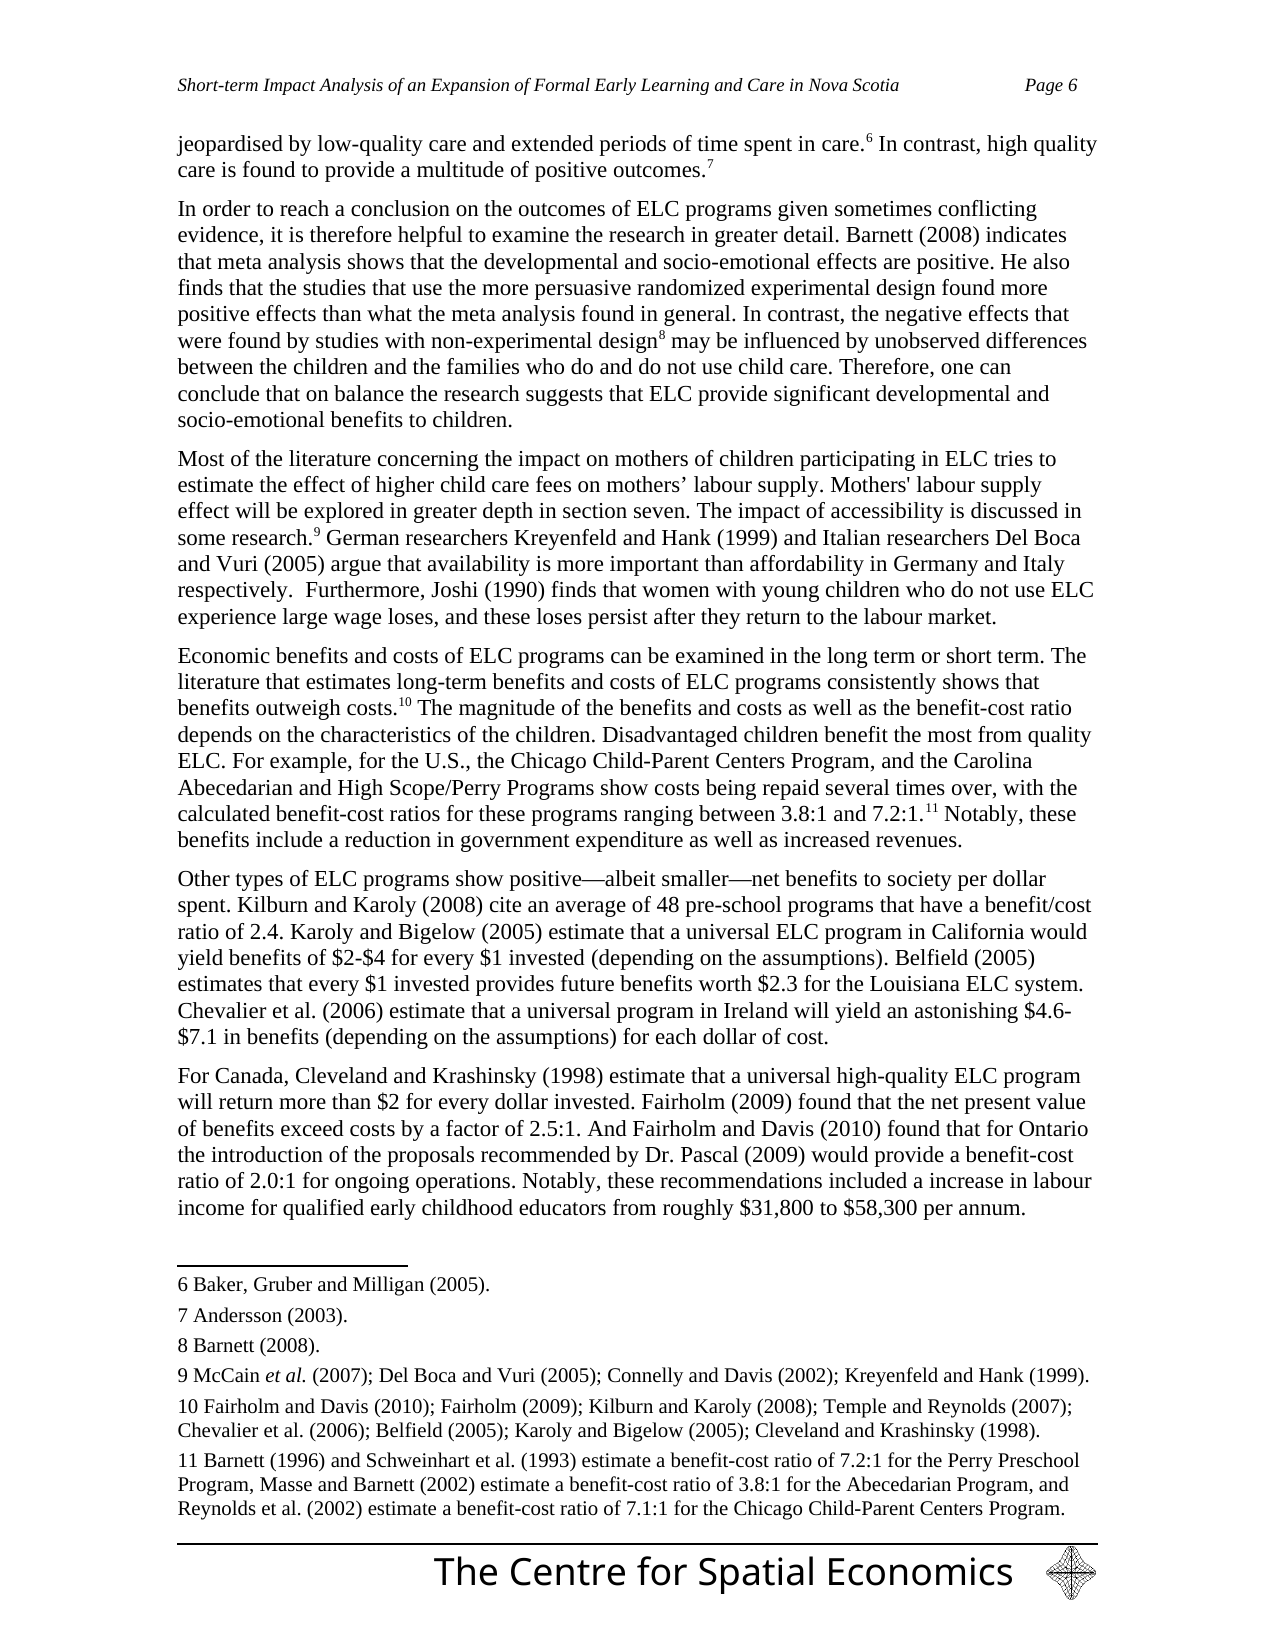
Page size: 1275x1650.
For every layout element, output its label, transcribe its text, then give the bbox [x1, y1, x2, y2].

text For , and Krashinsky (1998) estimate that a universal high-quality ELC program will return more than $2 for every dollar invested. Fairholm (2009) found that the net present value of benefits exceed costs by a factor of 2.5:1. And Fairholm and Davis (2010) found that for Ontario the introduction of the proposals recommended by Dr. Pascal (2009) would provide a benefit-cost ratio of 2.0:1 for ongoing operations. Notably, these recommendations included a increase in labour income for qualified early childhood educators from roughly $31,800 to $58,300 per annum. [177, 1062, 1098, 1220]
text Other types of ELC programs show positive—albeit smaller—net benefits to society per dollar spent. Kilburn and Karoly (2008) cite an average of 48 pre-school programs that have a benefit/cost ratio of 2.4. Karoly and Bigelow (2005) estimate that a universal ELC program in would yield benefits of $2-$4 for every $1 invested (depending on the assumptions). Belfield (2005) estimates that every $1 invested provides future benefits worth $2.3 for the Louisiana ELC system. Chevalier et al. (2006) estimate that a universal program in will yield an astonishing $4.6-$7.1 in benefits (depending on the assumptions) for each dollar of cost. [177, 865, 1098, 1049]
text Most of the literature concerning the impact on mothers of children participating in ELC tries to estimate the effect of higher child care fees on mothers’ labour supply. Mothers' labour supply effect will be explored in greater depth in section seven. The impact of accessibility is discussed in some research. German researchers Kreyenfeld and Hank (1999) and Italian researchers Del Boca and Vuri (2005) argue that availability is more important than affordability in and Italy respectively. Furthermore, Joshi (1990) finds that women with young children who do not use ELC experience large wage loses, and these loses persist after they return to the labour market. [177, 445, 1098, 629]
text In order to reach a conclusion on the outcomes of ELC programs given sometimes conflicting evidence, it is therefore helpful to examine the research in greater detail. Barnett (2008) indicates that meta analysis shows that the developmental and socio-emotional effects are positive. He also finds that the studies that use the more persuasive randomized experimental design found more positive effects than what the meta analysis found in general. In contrast, the negative effects that were found by studies with non-experimental design may be influenced by unobserved differences between the children and the families who do and do not use child care. Therefore, one can conclude that on balance the research suggests that ELC provide significant developmental and socio-emotional benefits to children. [177, 195, 1098, 432]
picture [1043, 1545, 1098, 1600]
text Economic benefits and costs of ELC programs can be examined in the long term or short term. The literature that estimates long-term benefits and costs of ELC programs consistently shows that benefits outweigh costs. The magnitude of the benefits and costs as well as the benefit-cost ratio depends on the characteristics of the children. Disadvantaged children benefit the most from quality ELC. For example, for the , the Child-Parent Centers Program, and the Carolina Abecedarian and High Scope/Perry Programs show costs being repaid several times over, with the calculated benefit-cost ratios for these programs ranging between 3.8:1 and 7.2:1. Notably, these benefits include a reduction in government expenditure as well as increased revenues. [177, 642, 1098, 853]
